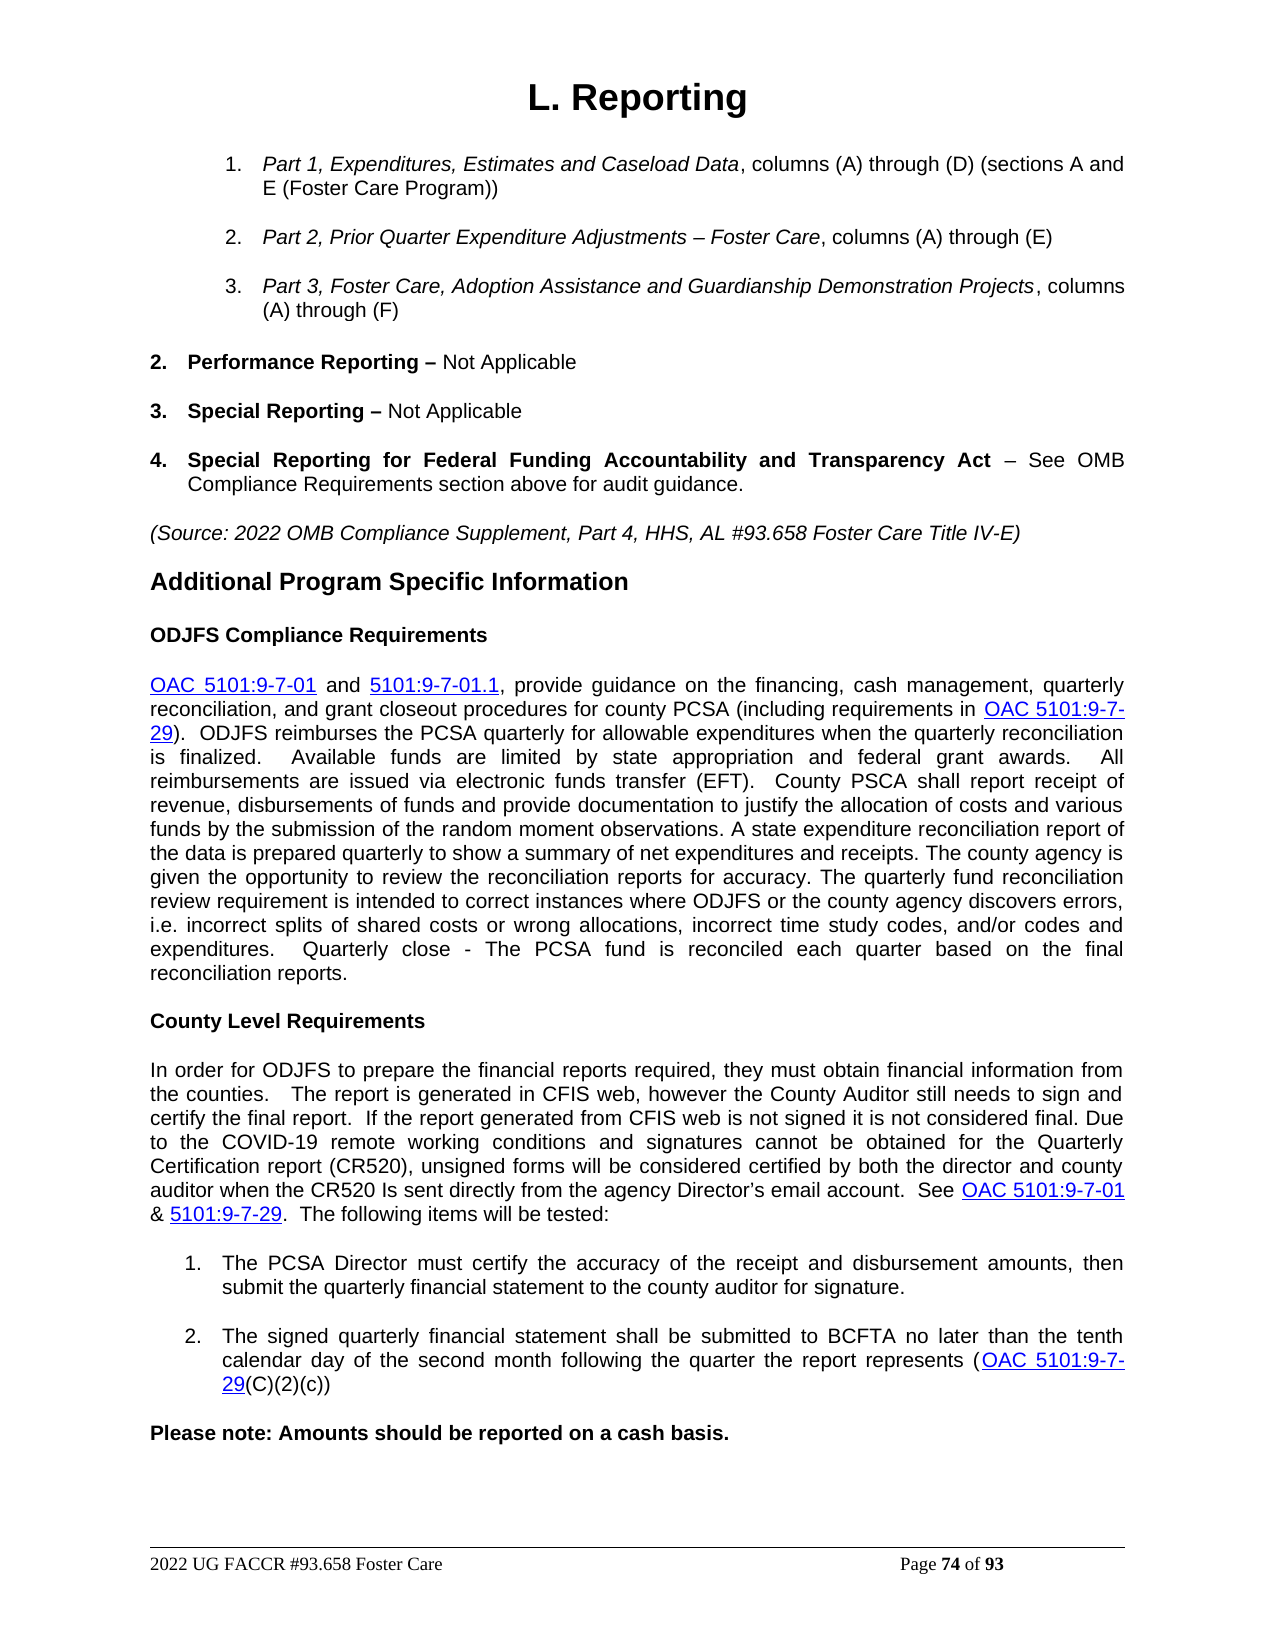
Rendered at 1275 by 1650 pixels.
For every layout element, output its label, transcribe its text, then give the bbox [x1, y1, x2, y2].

list Special Reporting – Not Applicable [150, 397, 1125, 422]
text In order for ODJFS to prepare the financial reports required, they must obtain financial information from the counties. The report is generated in CFIS web, however the County Auditor still needs to sign and certify the final report. If the report generated from CFIS web is not signed it is not considered final. Due to the COVID-19 remote working conditions and signatures cannot be obtained for the Quarterly Certification report (CR520), unsigned forms will be considered certified by both the director and county auditor when the CR520 Is sent directly from the agency Director’s email account. See OAC 5101:9-7-01 & 5101:9-7-29. The following items will be tested: [150, 1058, 1125, 1226]
list Part 2, Prior Quarter Expenditure Adjustments – Foster Care, columns (A) through (E) [225, 223, 1125, 248]
list Performance Reporting – Not Applicable [150, 350, 1125, 373]
subtitle Additional Program Specific Information [150, 571, 1125, 596]
list Part 1, Expenditures, Estimates and Caseload Data, columns (A) through (D) (sections A and E (Foster Care Program)) [225, 152, 1125, 199]
text (Source: 2022 OMB Compliance Supplement, Part 4, HHS, AL #93.658 Foster Care Title IV-E) [150, 519, 1125, 544]
text County Level Requirements [150, 1009, 1125, 1033]
text OAC 5101:9-7-01 and 5101:9-7-01.1, provide guidance on the financing, cash management, quarterly reconciliation, and grant closeout procedures for county PCSA (including requirements in OAC 5101:9-7-29). ODJFS reimburses the PCSA quarterly for allowable expenditures when the quarterly reconciliation is finalized. Available funds are limited by state appropriation and federal grant awards. All reimbursements are issued via electronic funds transfer (EFT). County PSCA shall report receipt of revenue, disbursements of funds and provide documentation to justify the allocation of costs and various funds by the submission of the random moment observations. A state expenditure reconciliation report of the data is prepared quarterly to show a summary of net expenditures and receipts. The county agency is given the opportunity to review the reconciliation reports for accuracy. The quarterly fund reconciliation review requirement is intended to correct instances where ODJFS or the county agency discovers errors, i.e. incorrect splits of shared costs or wrong allocations, incorrect time study codes, and/or codes and expenditures. Quarterly close - The PCSA fund is reconciled each quarter based on the final reconciliation reports. [150, 673, 1125, 984]
text 1. The PCSA Director must certify the accuracy of the receipt and disbursement amounts, then submit the quarterly financial statement to the county auditor for signature. [184, 1251, 1125, 1299]
text ODJFS Compliance Requirements [150, 622, 1125, 646]
list Part 3, Foster Care, Adoption Assistance and Guardianship Demonstration Projects, columns (A) through (F) [225, 272, 1125, 321]
text Please note: Amounts should be reported on a cash basis. [150, 1421, 1125, 1445]
list Special Reporting for Federal Funding Accountability and Transparency Act – See OMB Compliance Requirements section above for audit guidance. [150, 446, 1125, 495]
text 2. The signed quarterly financial statement shall be submitted to BCFTA no later than the tenth calendar day of the second month following the quarter the report represents (OAC 5101:9-7-29(C)(2)(c)) [184, 1324, 1125, 1396]
